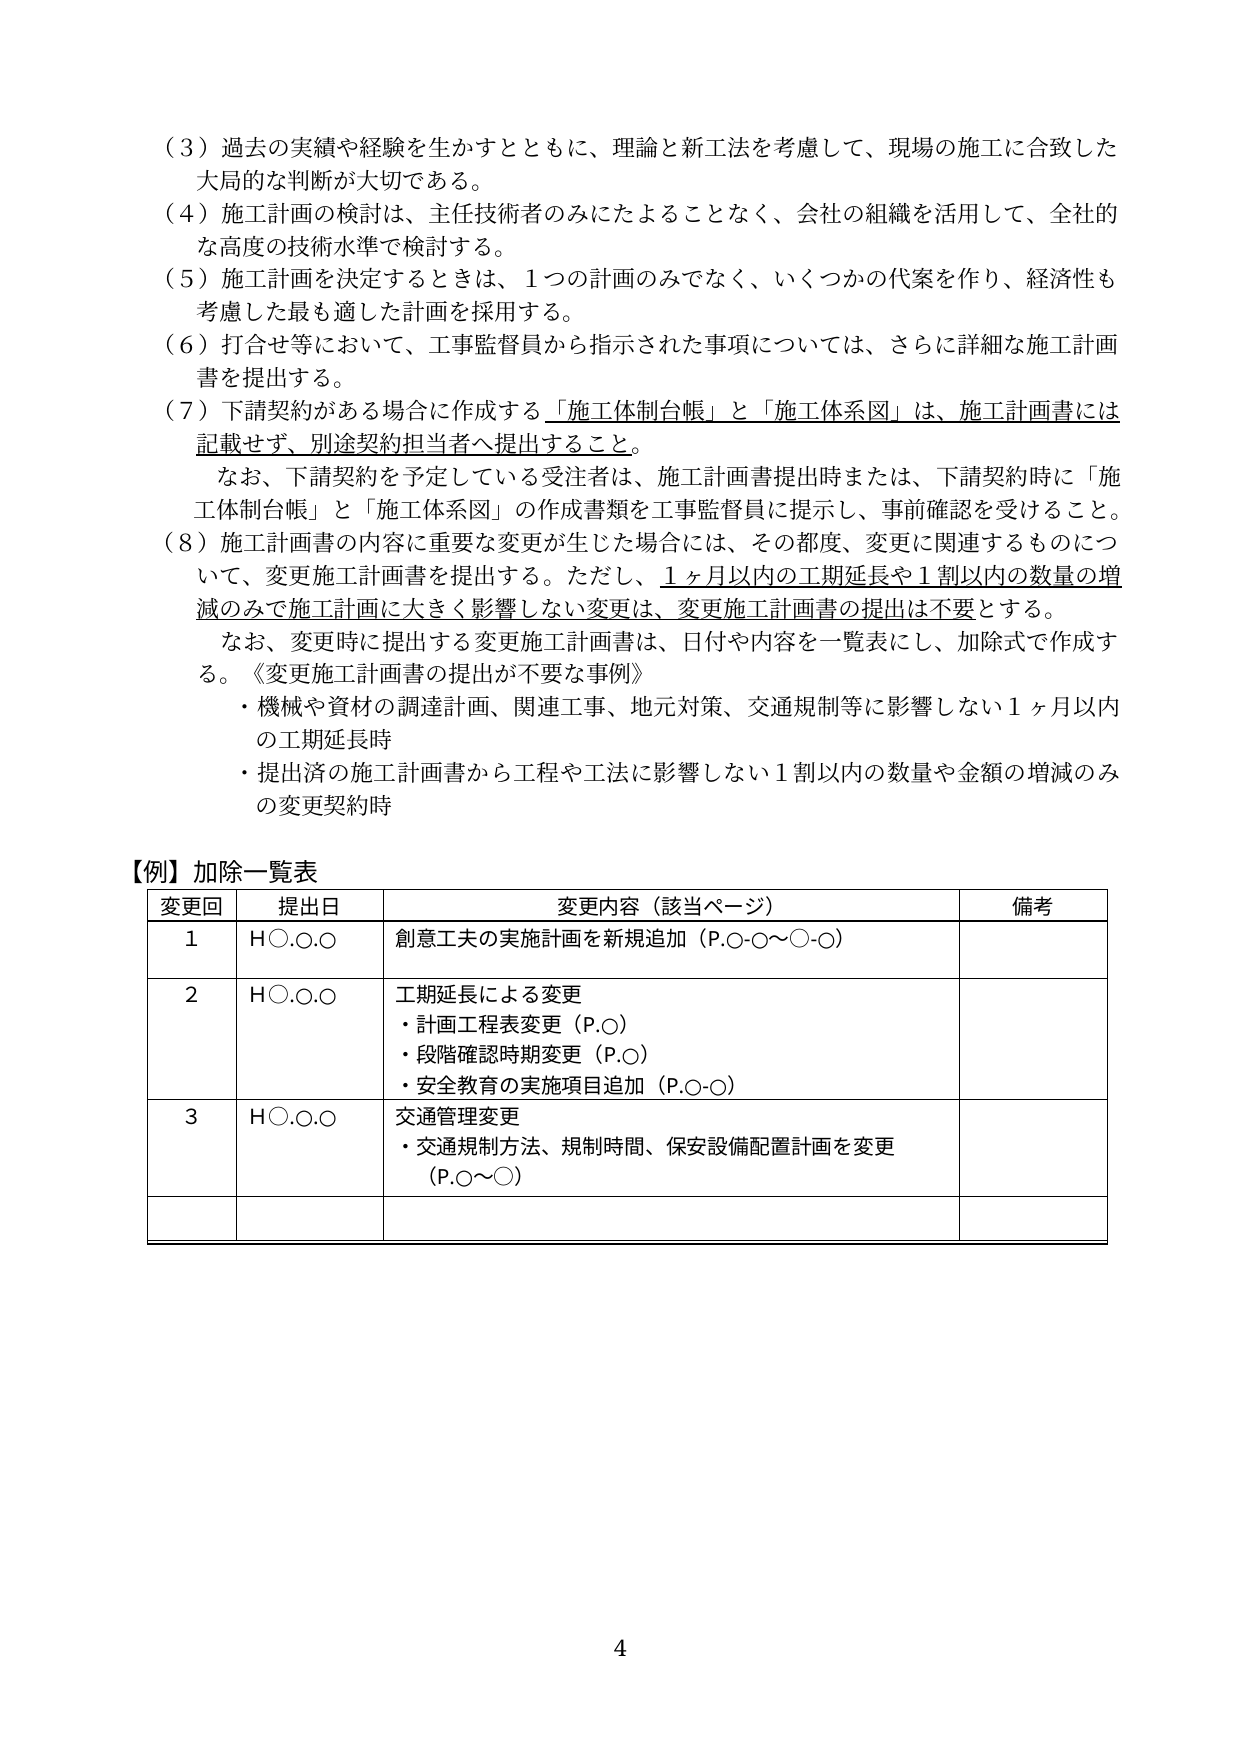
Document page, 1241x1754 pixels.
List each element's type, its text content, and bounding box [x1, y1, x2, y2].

text （３）過去の実績や経験を生かすとともに、理論と新工法を考慮して、現場の施工に合致した大局的な判断が大切である。 [152, 130, 1122, 196]
table_header 変更内容（該当ページ） [384, 890, 959, 920]
text （８）施工計画書の内容に重要な変更が生じた場合には、その都度、変更に関連するものについて、変更施工計画書を提出する。ただし、１ヶ月以内の工期延長や１割以内の数量の増減のみで施工計画に大きく影響しない変更は、変更施工計画書の提出は不要とする。 [152, 525, 1122, 624]
table_cell Ｈ○.○.○ [237, 922, 383, 978]
table_cell [384, 1197, 959, 1240]
text （５）施工計画を決定するときは、１つの計画のみでなく、いくつかの代案を作り、経済性も考慮した最も適した計画を採用する。 [152, 262, 1122, 327]
text （６）打合せ等において、工事監督員から指示された事項については、さらに詳細な施工計画書を提出する。 [152, 327, 1122, 393]
table_cell １ [148, 922, 236, 978]
table_header 備考 [960, 890, 1107, 920]
table_header 変更回 [148, 890, 236, 920]
text （７）下請契約がある場合に作成する「施工体制台帳」と「施工体系図」は、施工計画書には記載せず、別途契約担当者へ提出すること。 [152, 393, 1122, 459]
table_cell [960, 1197, 1107, 1240]
table_cell 創意工夫の実施計画を新規追加（P.○-○～○-○） [384, 922, 959, 978]
table_cell Ｈ○.○.○ [237, 979, 383, 1099]
table_cell ３ [148, 1100, 236, 1196]
table_cell Ｈ○.○.○ [237, 1100, 383, 1196]
table_header 提出日 [237, 890, 383, 920]
text ・機械や資材の調達計画、関連工事、地元対策、交通規制等に影響しない１ヶ月以内の工期延長時 [164, 689, 1122, 755]
table_cell [960, 979, 1107, 1099]
text なお、下請契約を予定している受注者は、施工計画書提出時または、下請契約時に「施工体制台帳」と「施工体系図」の作成書類を工事監督員に提示し、事前確認を受けること。 [193, 459, 1122, 525]
text 【例】加除一覧表 [118, 852, 1122, 889]
table_cell [148, 1197, 236, 1240]
table_cell [960, 922, 1107, 978]
table_cell [237, 1197, 383, 1240]
text ・提出済の施工計画書から工程や工法に影響しない１割以内の数量や金額の増減のみの変更契約時 [164, 755, 1122, 821]
text （４）施工計画の検討は、主任技術者のみにたよることなく、会社の組織を活用して、全社的な高度の技術水準で検討する。 [152, 196, 1122, 262]
table_cell ２ [148, 979, 236, 1099]
text なお、変更時に提出する変更施工計画書は、日付や内容を一覧表にし、加除式で作成する。《変更施工計画書の提出が不要な事例》 [152, 624, 1122, 689]
table_cell 工期延長による変更 ・計画工程表変更（P.○） ・段階確認時期変更（P.○） ・安全教育の実施項目追加（P.○-○） [384, 979, 959, 1099]
table_cell [960, 1100, 1107, 1196]
table_cell 交通管理変更 ・交通規制方法、規制時間、保安設備配置計画を変更 （P.○～○） [384, 1100, 959, 1196]
